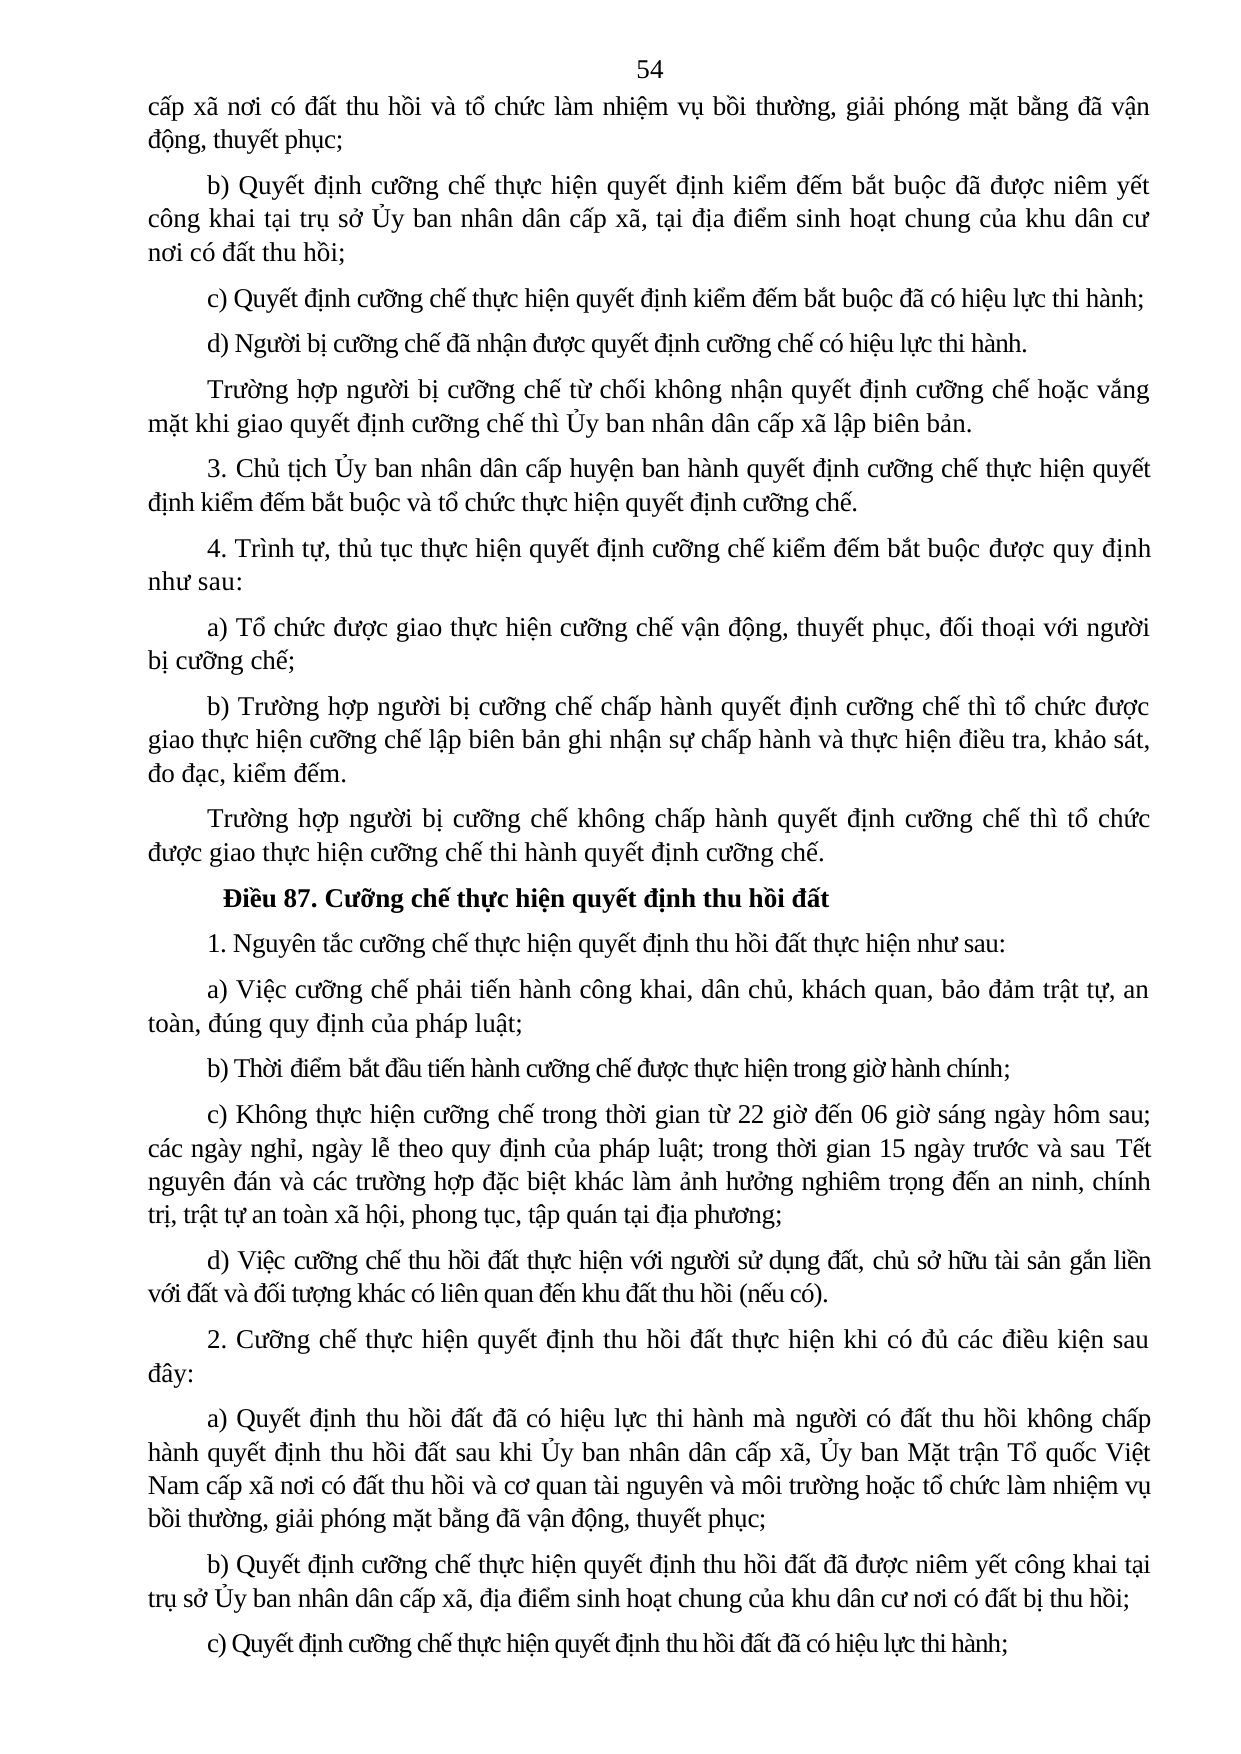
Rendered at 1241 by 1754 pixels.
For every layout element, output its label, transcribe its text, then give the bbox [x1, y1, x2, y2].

text d) Người bị cưỡng chế đã nhận được quyết định cưỡng chế có hiệu lực thi hành. [148, 326, 1152, 359]
text 4. Trình tự, thủ tục thực hiện quyết định cưỡng chế kiểm đếm bắt buộc được quy định như sau: [148, 530, 1152, 597]
text b) Trường hợp người bị cưỡng chế chấp hành quyết định cưỡng chế thì tổ chức được giao thực hiện cưỡng chế lập biên bản ghi nhận sự chấp hành và thực hiện điều tra, khảo sát, đo đạc, kiểm đếm. [148, 689, 1152, 789]
text Trường hợp người bị cưỡng chế không chấp hành quyết định cưỡng chế thì tổ chức được giao thực hiện cưỡng chế thi hành quyết định cưỡng chế. [148, 801, 1152, 868]
list Cưỡng chế thực hiện quyết định thu hồi đất [148, 880, 1152, 914]
text b) Thời điểm bắt đầu tiến hành cưỡng chế được thực hiện trong giờ hành chính; [148, 1051, 1152, 1084]
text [148, 89, 1152, 155]
text Trường hợp người bị cưỡng chế từ chối không nhận quyết định cưỡng chế hoặc vắng mặt khi giao quyết định cưỡng chế thì Ủy ban nhân dân cấp xã lập biên bản. [148, 372, 1152, 439]
text c) Quyết định cưỡng chế thực hiện quyết định kiểm đếm bắt buộc đã có hiệu lực thi hành; [148, 280, 1152, 314]
text b) Quyết định cưỡng chế thực hiện quyết định thu hồi đất đã được niêm yết công khai tại trụ sở Ủy ban nhân dân cấp xã, địa điểm sinh hoạt chung của khu dân cư nơi có đất bị thu hồi; [148, 1547, 1152, 1614]
text a) Tổ chức được giao thực hiện cưỡng chế vận động, thuyết phục, đối thoại với người bị cưỡng chế; [148, 609, 1152, 676]
text a) Quyết định thu hồi đất đã có hiệu lực thi hành mà người có đất thu hồi không chấp hành quyết định thu hồi đất sau khi Ủy ban nhân dân cấp xã, Ủy ban Mặt trận Tổ quốc Việt Nam cấp xã nơi có đất thu hồi và cơ quan tài nguyên và môi trường hoặc tổ chức làm nhiệm vụ bồi thường, giải phóng mặt bằng đã vận động, thuyết phục; [148, 1401, 1152, 1534]
text c) Không thực hiện cưỡng chế trong thời gian từ 22 giờ đến 06 giờ sáng ngày hôm sau; các ngày nghỉ, ngày lễ theo quy định của pháp luật; trong thời gian 15 ngày trước và sau Tết nguyên đán và các trường hợp đặc biệt khác làm ảnh hưởng nghiêm trọng đến an ninh, chính trị, trật tự an toàn xã hội, phong tục, tập quán tại địa phương; [148, 1097, 1152, 1230]
text d) Việc cưỡng chế thu hồi đất thực hiện với người sử dụng đất, chủ sở hữu tài sản gắn liền với đất và đối tượng khác có liên quan đến khu đất thu hồi (nếu có). [148, 1243, 1152, 1309]
text 2. Cưỡng chế thực hiện quyết định thu hồi đất thực hiện khi có đủ các điều kiện sau đây: [148, 1322, 1152, 1389]
text c) Quyết định cưỡng chế thực hiện quyết định thu hồi đất đã có hiệu lực thi hành; [148, 1626, 1152, 1659]
text 3. Chủ tịch Ủy ban nhân dân cấp huyện ban hành quyết định cưỡng chế thực hiện quyết định kiểm đếm bắt buộc và tổ chức thực hiện quyết định cưỡng chế. [148, 451, 1152, 518]
text 1. Nguyên tắc cưỡng chế thực hiện quyết định thu hồi đất thực hiện như sau: [148, 926, 1152, 959]
text b) Quyết định cưỡng chế thực hiện quyết định kiểm đếm bắt buộc đã được niêm yết công khai tại trụ sở Ủy ban nhân dân cấp xã, tại địa điểm sinh hoạt chung của khu dân cư nơi có đất thu hồi; [148, 168, 1152, 268]
text a) Việc cưỡng chế phải tiến hành công khai, dân chủ, khách quan, bảo đảm trật tự, an toàn, đúng quy định của pháp luật; [148, 972, 1152, 1039]
